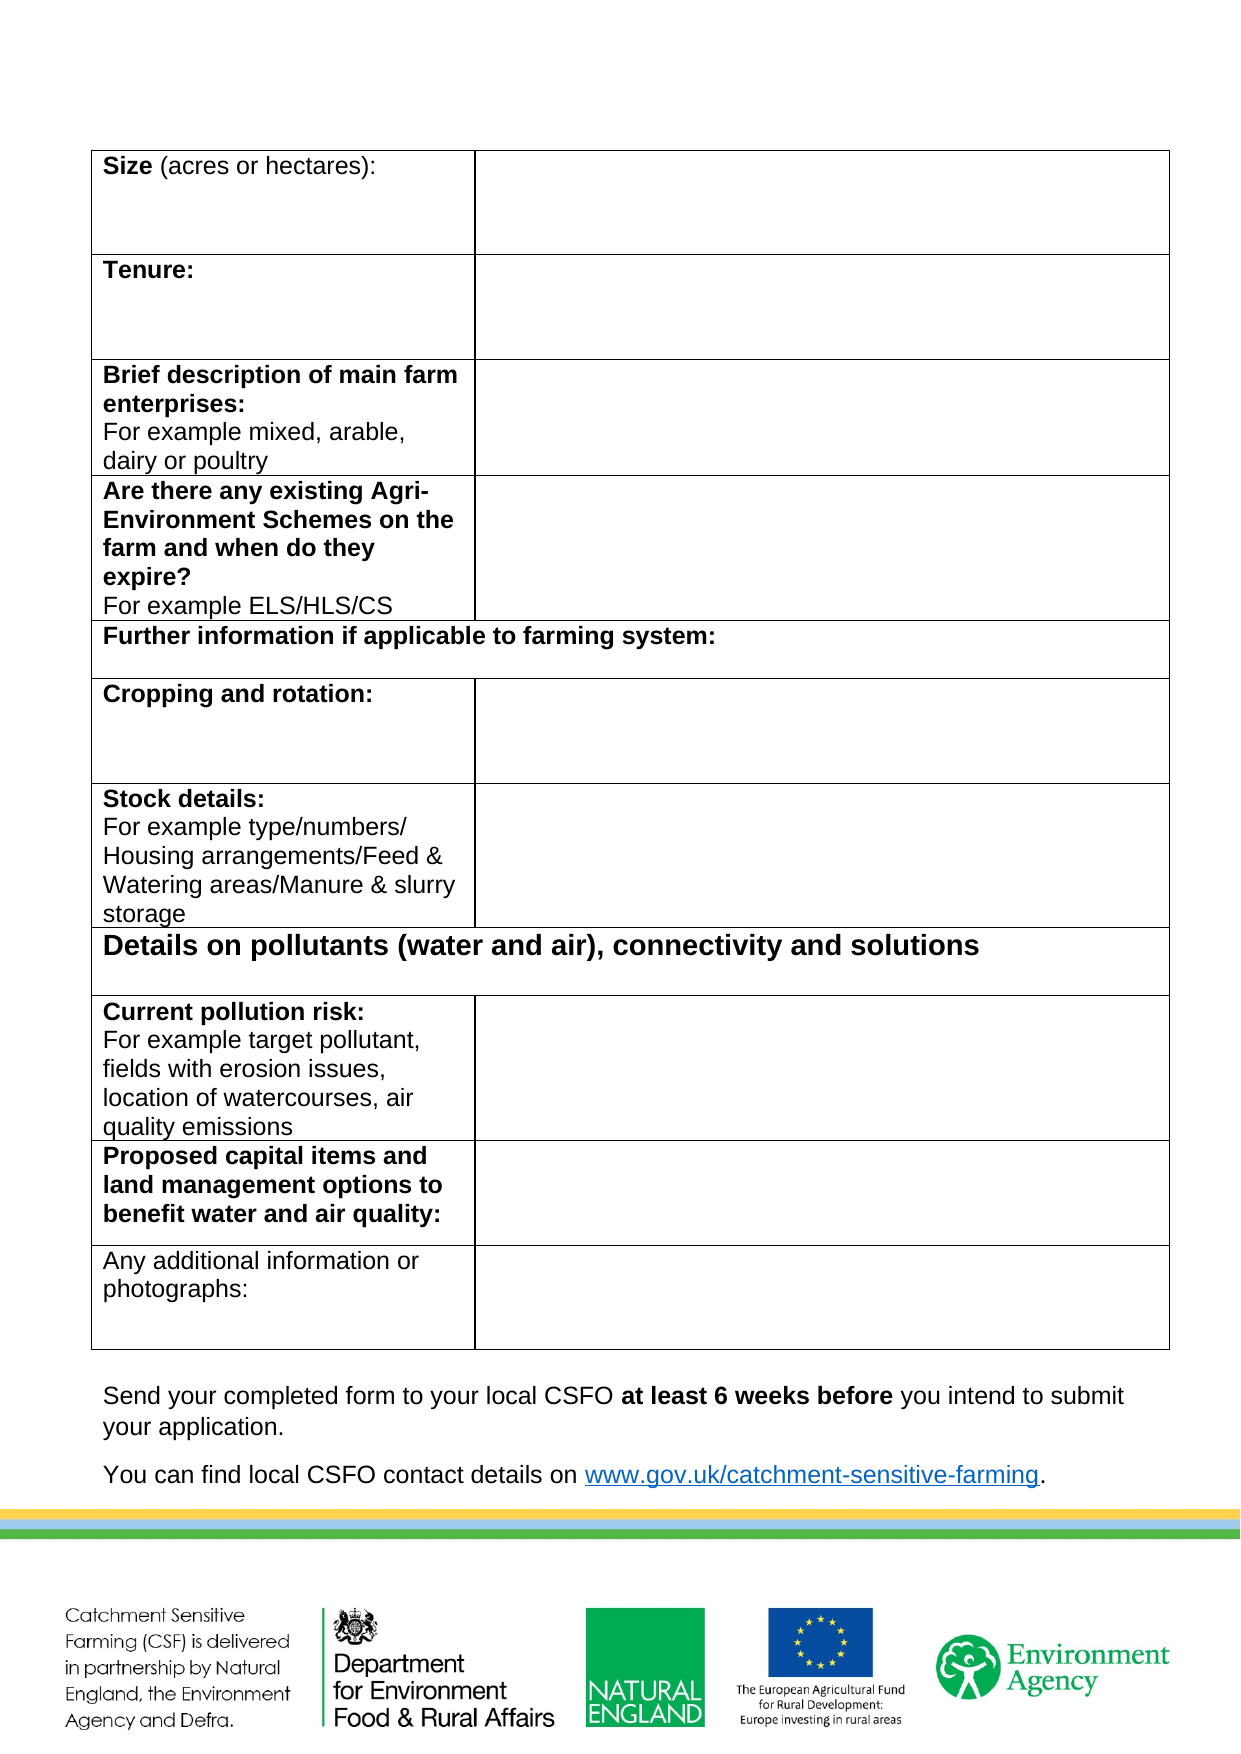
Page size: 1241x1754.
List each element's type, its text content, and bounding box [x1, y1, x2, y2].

table_cell [476, 1141, 1169, 1244]
table_cell [476, 476, 1169, 619]
table_cell Are there any existing Agri-Environment Schemes on the farm and when do they expire? For example ELS/HLS/CS [92, 476, 474, 619]
table_cell Stock details: For example type/numbers/ Housing arrangements/Feed & Watering areas/Manure & slurry storage [92, 784, 474, 927]
table_cell [476, 1246, 1169, 1349]
table_cell [476, 784, 1169, 927]
table_cell Current pollution risk: For example target pollutant, fields with erosion issues, location of watercourses, air quality emissions [92, 996, 474, 1140]
table_cell Details on pollutants (water and air), connectivity and solutions [92, 928, 1169, 995]
table_cell Cropping and rotation: [92, 679, 474, 782]
table_cell Proposed capital items and land management options to benefit water and air quality: [92, 1141, 474, 1244]
table_cell Send your completed form to your local CSFO at least 6 weeks before you intend to submit your application. You can find local CSFO contact details on www.gov.uk/catchment-sensitive-farming. [91, 1350, 1169, 1507]
table_cell Size (acres or hectares): [92, 151, 474, 254]
table_cell Any additional information or photographs: [92, 1246, 474, 1349]
table_cell Tenure: [92, 255, 474, 359]
table_cell [476, 151, 1169, 254]
table_cell [476, 679, 1169, 782]
table_cell [476, 360, 1169, 475]
picture [0, 1509, 1241, 1754]
table_cell Further information if applicable to farming system: [92, 621, 1169, 678]
table_cell [476, 996, 1169, 1140]
table_cell Brief description of main farm enterprises: For example mixed, arable, dairy or poultry [92, 360, 474, 475]
table_cell [476, 255, 1169, 359]
